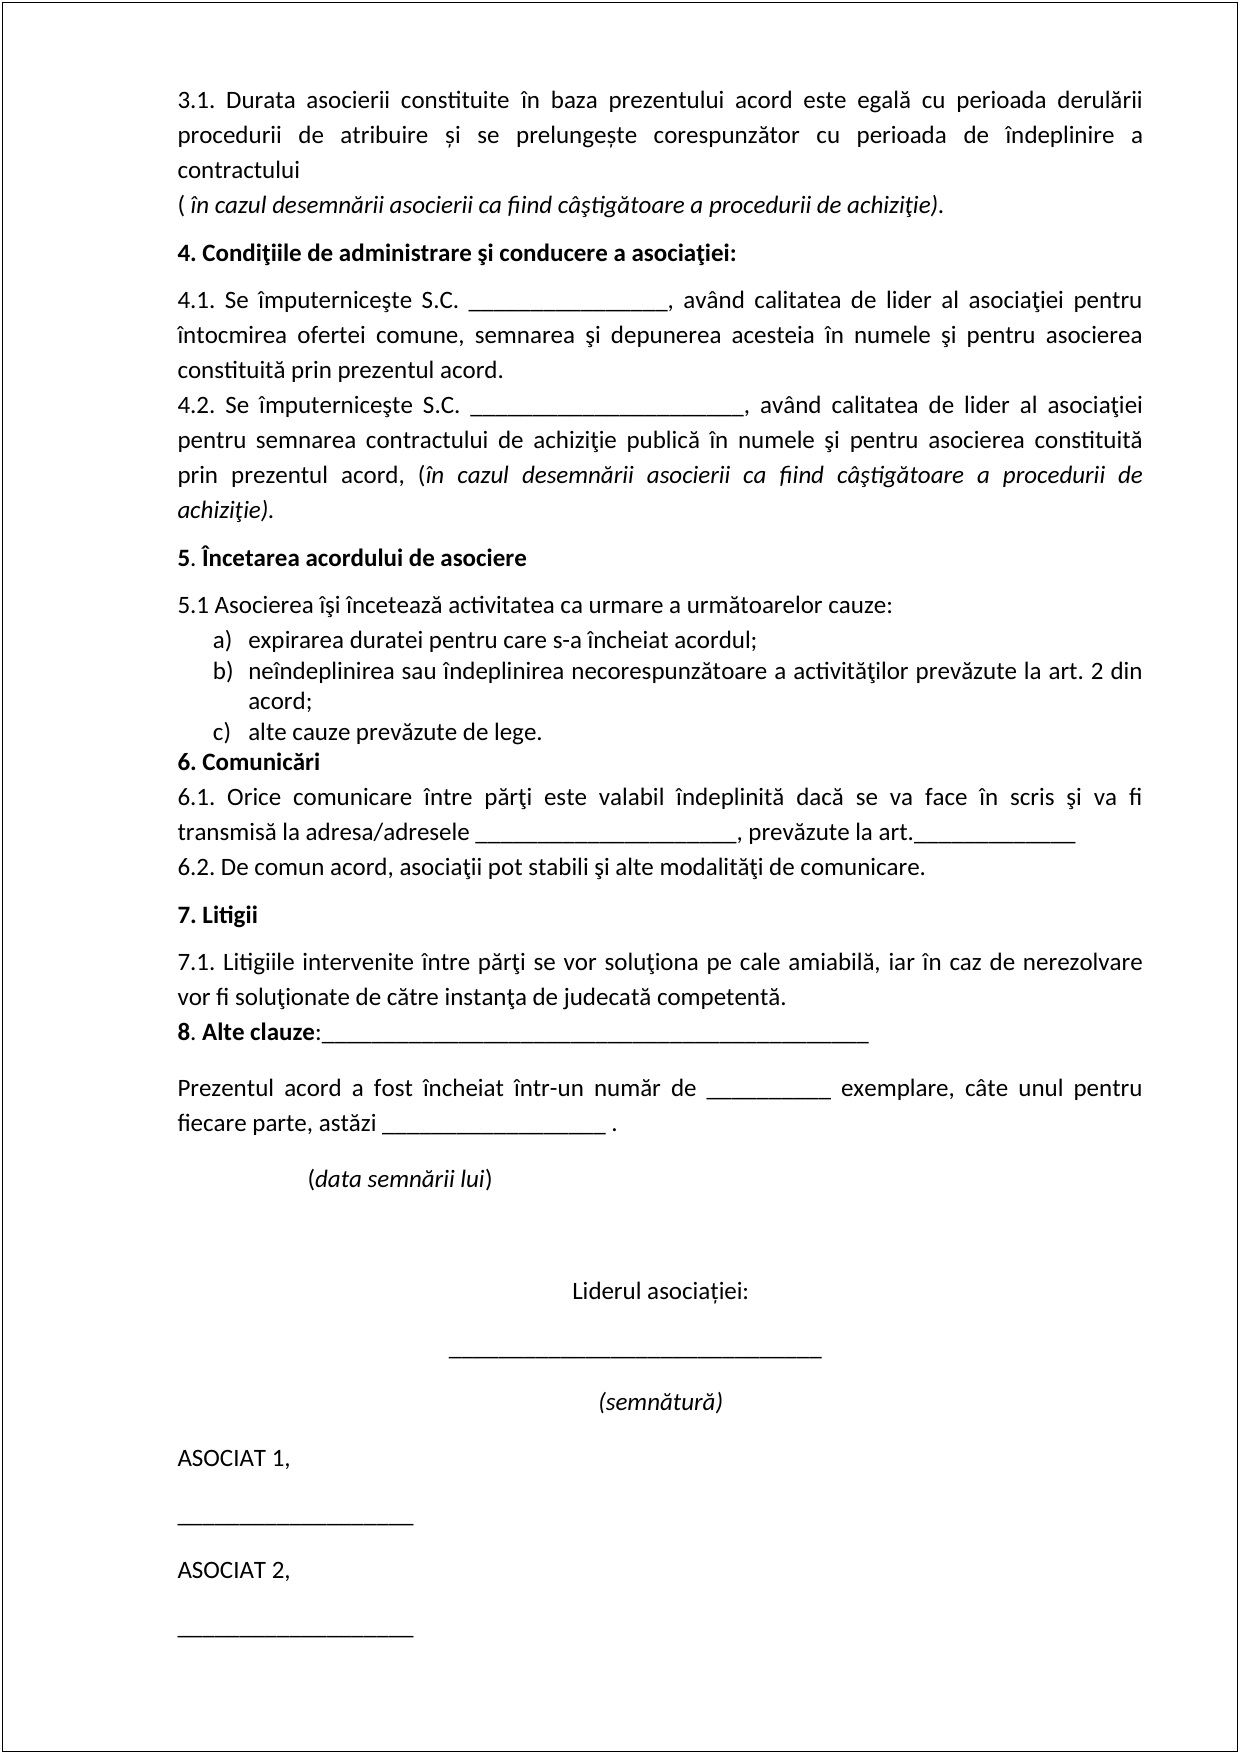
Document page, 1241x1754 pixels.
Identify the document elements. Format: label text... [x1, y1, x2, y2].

text ______________________________ [177, 1331, 1144, 1361]
text ___________________ [177, 1498, 1144, 1529]
text 4. Condiţiile de administrare şi conducere a asociaţiei: [177, 237, 1144, 267]
text 6.1. Orice comunicare între părţi este valabil îndeplinită dacă se va face în scris şi va fi transmisă la adresa/adresele _____________________, prevăzute la art._____________ [177, 781, 1144, 847]
text Prezentul acord a fost încheiat într-un număr de __________ exemplare, câte unul pentru fiecare parte, astăzi __________________ . [177, 1072, 1144, 1138]
text 8. Alte clauze:____________________________________________ [177, 1016, 1144, 1047]
text 7. Litigii [177, 899, 1144, 929]
text 3.1. Durata asocierii constituite în baza prezentului acord este egală cu perioada derulării procedurii de atribuire şi se prelungeşte corespunzător cu perioada de îndeplinire a contractului [177, 84, 1144, 185]
text 4.1. Se împuterniceşte S.C. ________________, având calitatea de lider al asociaţiei pentru întocmirea ofertei comune, semnarea şi depunerea acesteia în numele şi pentru asocierea constituită prin prezentul acord. [177, 284, 1144, 385]
text (data semnării lui) [177, 1163, 1144, 1194]
text ( în cazul desemnării asocierii ca fiind câştigătoare a procedurii de achiziţie). [177, 189, 1144, 220]
text ___________________ [177, 1610, 1144, 1640]
text Liderul asociaţiei: [177, 1275, 1144, 1305]
text ASOCIAT 1, [177, 1442, 1144, 1473]
list neîndeplinirea sau îndeplinirea necorespunzătoare a activităţilor prevăzute la art. 2 din acord; [213, 655, 1144, 716]
list expirarea duratei pentru care s-a încheiat acordul; [213, 624, 1144, 655]
text 5. Încetarea acordului de asociere [177, 542, 1144, 572]
text (semnătură) [177, 1386, 1144, 1417]
list alte cauze prevăzute de lege. [213, 716, 1144, 746]
text 6.2. De comun acord, asociaţii pot stabili şi alte modalităţi de comunicare. [177, 851, 1144, 882]
text ASOCIAT 2, [177, 1554, 1144, 1584]
text 4.2. Se împuterniceşte S.C. ______________________, având calitatea de lider al asociaţiei pentru semnarea contractului de achiziţie publică în numele şi pentru asocierea constituită prin prezentul acord, (în cazul desemnării asocierii ca fiind câştigătoare a procedurii de achiziţie). [177, 389, 1144, 525]
text 7.1. Litigiile intervenite între părţi se vor soluţiona pe cale amiabilă, iar în caz de nerezolvare vor fi soluţionate de către instanţa de judecată competentă. [177, 946, 1144, 1012]
text 5.1 Asocierea îşi încetează activitatea ca urmare a următoarelor cauze: [177, 589, 1144, 620]
text 6. Comunicări [177, 746, 1144, 777]
